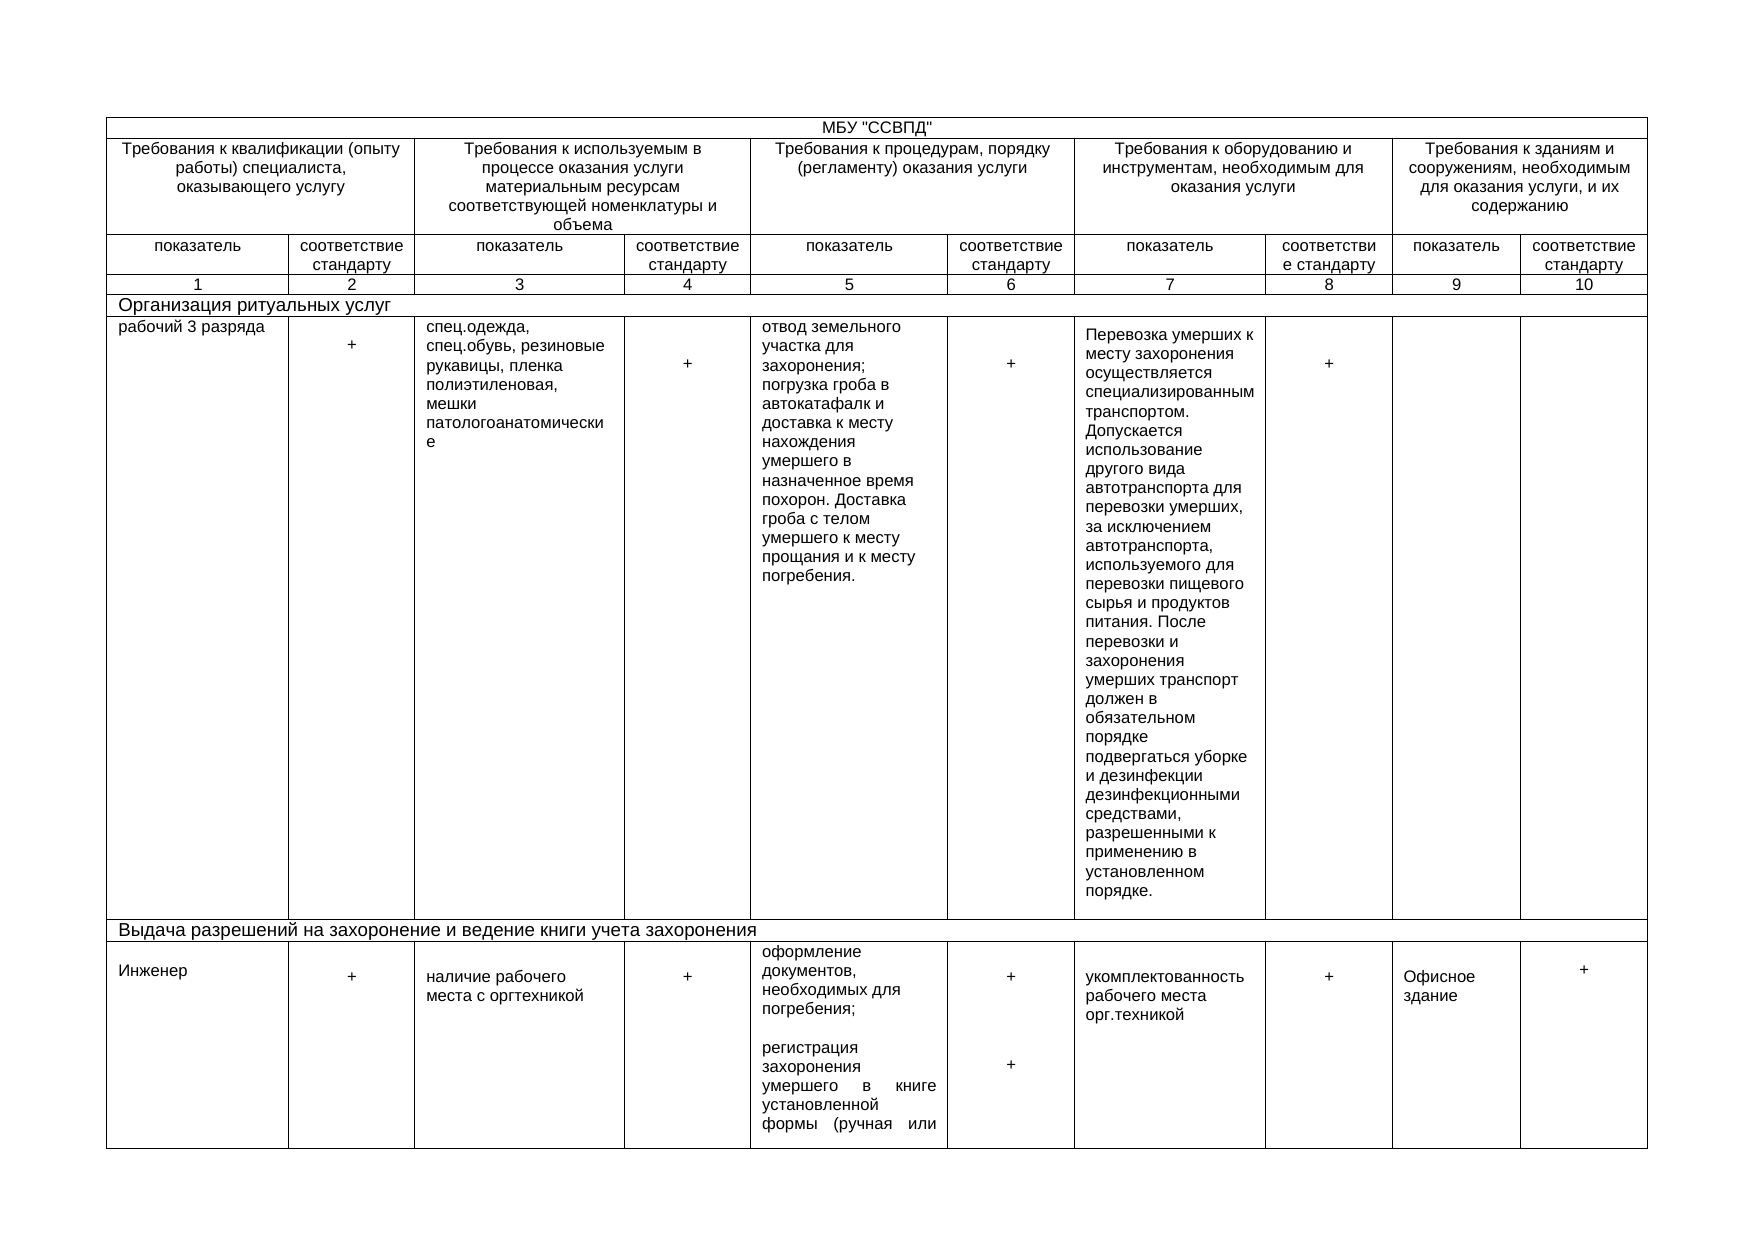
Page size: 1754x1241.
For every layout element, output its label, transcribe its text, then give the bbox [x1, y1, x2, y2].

table_cell Требования к зданиям и сооружениям, необходимым для оказания услуги, и их содержанию [1393, 139, 1647, 234]
table_cell + + [948, 942, 1074, 1148]
table_cell [1393, 317, 1520, 918]
table_cell 4 [625, 275, 750, 294]
table_cell + [289, 317, 414, 918]
table_cell + [1266, 942, 1392, 1148]
table_cell Офисное здание [1393, 942, 1520, 1148]
table_cell показатель [415, 235, 624, 274]
table_cell соответствие стандарту [1521, 235, 1647, 274]
table_cell 2 [289, 275, 414, 294]
table_cell [1521, 317, 1647, 918]
table_cell 8 [1266, 275, 1392, 294]
table_cell показатель [107, 235, 288, 274]
table_cell 5 [751, 275, 947, 294]
table_cell отвод земельного участка для захоронения; погрузка гроба в автокатафалк и доставка к месту нахождения умершего в назначенное время похорон. Доставка гроба с телом умершего к месту прощания и к месту погребения. [751, 317, 947, 918]
table_cell 10 [1521, 275, 1647, 294]
table_cell соответствие стандарту [289, 235, 414, 274]
table_cell соответствие стандарту [625, 235, 750, 274]
table_cell рабочий 3 разряда [107, 317, 288, 918]
table_cell Перевозка умерших к месту захоронения осуществляется специализированным транспортом. Допускается использование другого вида автотранспорта для перевозки умерших, за исключением автотранспорта, используемого для перевозки пищевого сырья и продуктов питания. После перевозки и захоронения умерших транспорт должен в обязательном порядке подвергаться уборке и дезинфекции дезинфекционными средствами, разрешенными к применению в установленном порядке. [1075, 317, 1265, 918]
table_cell показатель [751, 235, 947, 274]
table_cell показатель [1075, 235, 1265, 274]
table_cell 9 [1393, 275, 1520, 294]
table_cell + [1521, 942, 1647, 1148]
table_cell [1075, 942, 1265, 1148]
table_cell спец.одежда, спец.обувь, резиновые рукавицы, пленка полиэтиленовая, мешки патологоанатомические [415, 317, 624, 918]
table_cell + [625, 942, 750, 1148]
table_cell 3 [415, 275, 624, 294]
table_cell Требования к квалификации (опыту работы) специалиста, оказывающего услугу [107, 139, 414, 234]
table_cell + [289, 942, 414, 1148]
table_cell 1 [107, 275, 288, 294]
table_cell показатель [1393, 235, 1520, 274]
table_cell Организация ритуальных услуг [107, 295, 1647, 316]
table_cell Выдача разрешений на захоронение и ведение книги учета захоронения [107, 920, 1647, 941]
table_header МБУ "ССВПД" [107, 118, 1647, 137]
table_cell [415, 942, 624, 1148]
table_cell 6 [948, 275, 1074, 294]
table_cell + [625, 317, 750, 918]
table_cell Требования к процедурам, порядку (регламенту) оказания услуги [751, 139, 1074, 234]
table_cell Инженер [107, 942, 288, 1148]
table_cell Требования к оборудованию и инструментам, необходимым для оказания услуги [1075, 139, 1392, 234]
table_cell + [1266, 317, 1392, 918]
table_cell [751, 942, 947, 1148]
table_cell Требования к используемым в процессе оказания услуги материальным ресурсам соответствующей номенклатуры и объема [415, 139, 750, 234]
table_cell соответствие стандарту [948, 235, 1074, 274]
table_cell соответствие стандарту [1266, 235, 1392, 274]
table_cell 7 [1075, 275, 1265, 294]
table_cell + [948, 317, 1074, 918]
